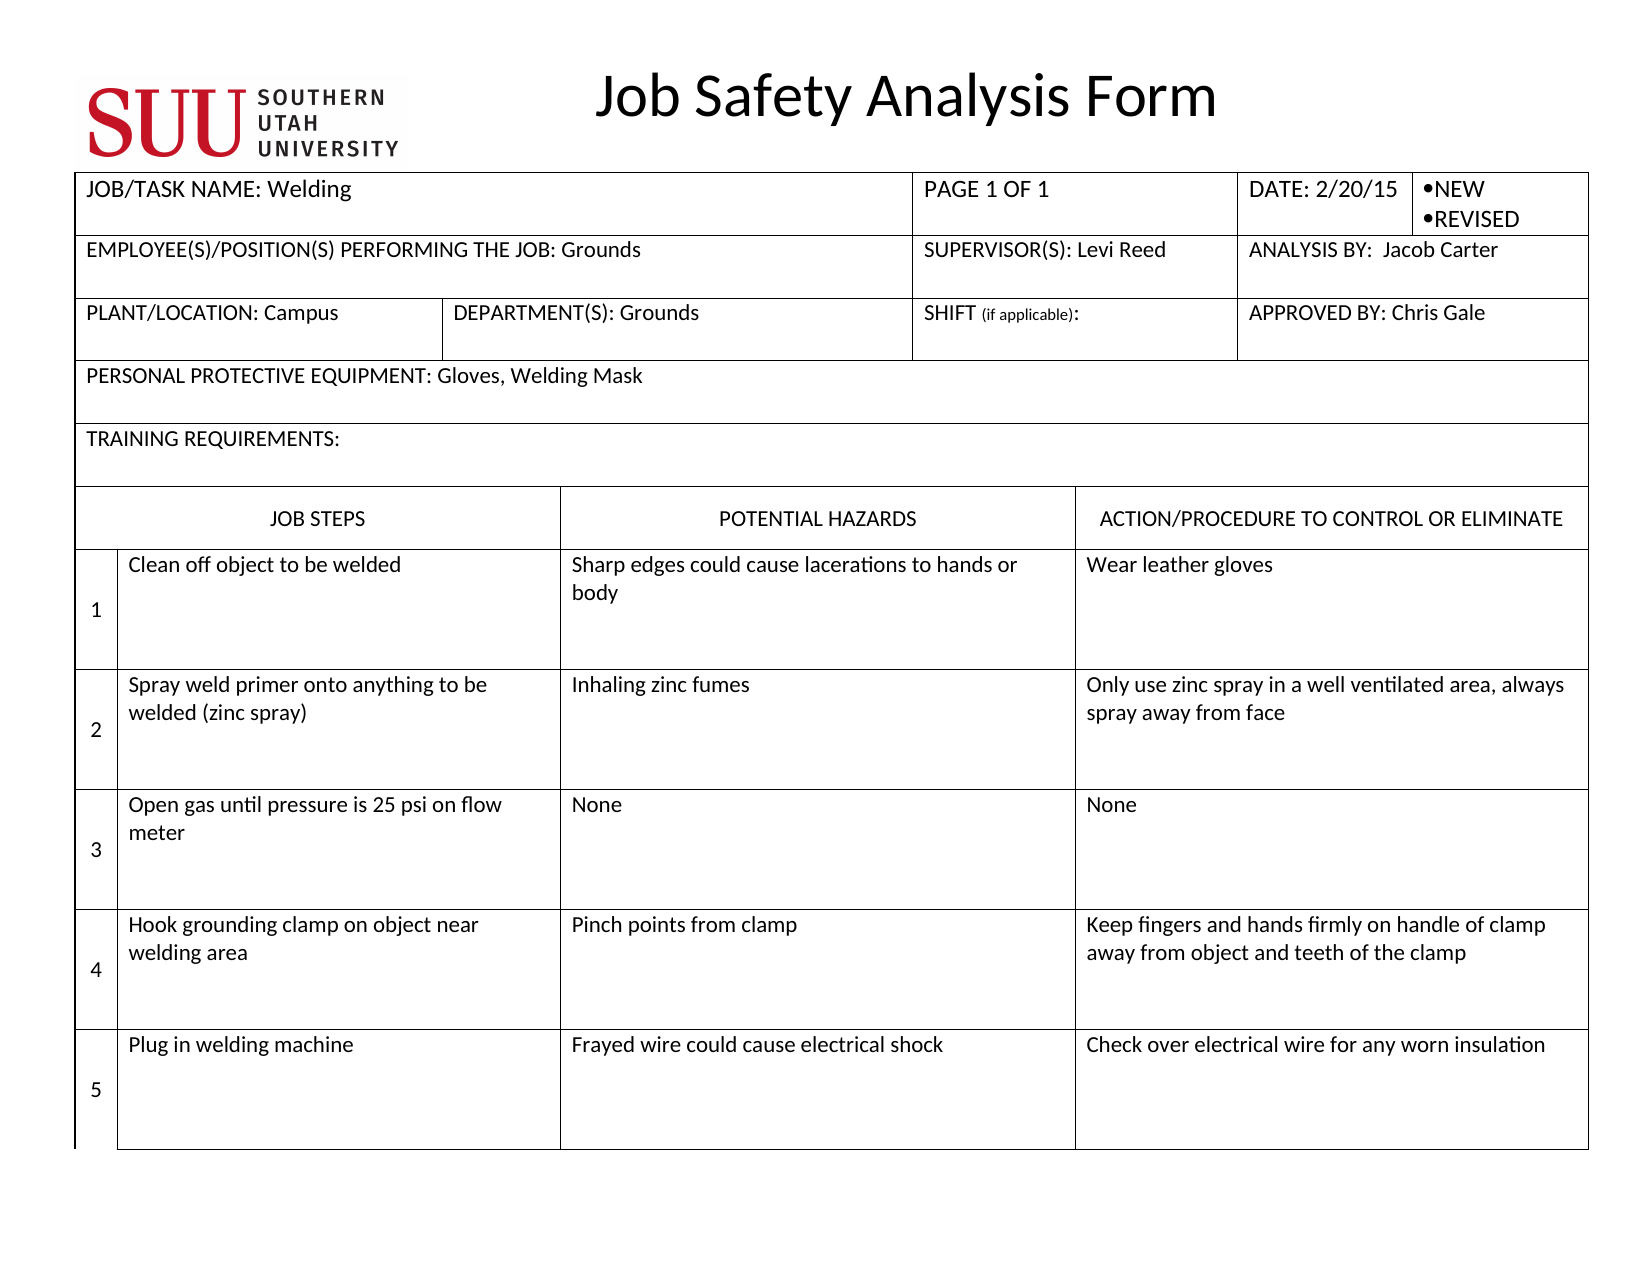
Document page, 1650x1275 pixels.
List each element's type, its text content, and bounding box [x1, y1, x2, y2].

table_cell SUPERVISOR(S): Levi Reed [913, 236, 1237, 297]
table_cell Plug in welding machine [118, 1030, 560, 1149]
table_cell 2 [76, 670, 117, 789]
table_cell 4 [76, 910, 117, 1029]
table_cell PLANT/LOCATION: Campus [76, 299, 442, 360]
table_cell Clean off object to be welded [118, 550, 560, 669]
table_header NEW REVISED [1413, 173, 1588, 234]
table_cell ACTION/PROCEDURE TO CONTROL OR ELIMINATE [1076, 487, 1588, 549]
table_cell None [1076, 790, 1588, 909]
table_cell Wear leather gloves [1076, 550, 1588, 669]
table_cell POTENTIAL HAZARDS [561, 487, 1075, 549]
picture [75, 75, 410, 172]
table_cell Frayed wire could cause electrical shock [561, 1030, 1075, 1149]
table_cell Hook grounding clamp on object near welding area [118, 910, 560, 1029]
table_cell PERSONAL PROTECTIVE EQUIPMENT: Gloves, Welding Mask [76, 361, 1588, 423]
table_cell APPROVED BY: Chris Gale [1238, 299, 1588, 360]
table_cell Check over electrical wire for any worn insulation [1076, 1030, 1588, 1149]
table_cell TRAINING REQUIREMENTS: [76, 424, 1588, 486]
table_cell ANALYSIS BY: Jacob Carter [1238, 236, 1588, 297]
table_header JOB/TASK NAME: Welding [76, 173, 912, 234]
table_cell DEPARTMENT(S): Grounds [443, 299, 912, 360]
table_cell None [561, 790, 1075, 909]
table_cell Spray weld primer onto anything to be welded (zinc spray) [118, 670, 560, 789]
table_header DATE: 2/20/15 [1238, 173, 1412, 234]
table_cell Only use zinc spray in a well ventilated area, always spray away from face [1076, 670, 1588, 789]
table_cell Sharp edges could cause lacerations to hands or body [561, 550, 1075, 669]
table_cell 1 [76, 550, 117, 669]
table_cell Keep fingers and hands firmly on handle of clamp away from object and teeth of the clamp [1076, 910, 1588, 1029]
table_cell EMPLOYEE(S)/POSITION(S) PERFORMING THE JOB: Grounds [76, 236, 912, 297]
table_header PAGE 1 OF 1 [913, 173, 1237, 234]
table_cell SHIFT (if applicable): [913, 299, 1237, 360]
table_cell 3 [76, 790, 117, 909]
table_cell JOB STEPS [76, 487, 560, 549]
table_cell Open gas until pressure is 25 psi on flow meter [118, 790, 560, 909]
table_cell Inhaling zinc fumes [561, 670, 1075, 789]
table_cell Pinch points from clamp [561, 910, 1075, 1029]
table_cell 5 [76, 1030, 117, 1149]
